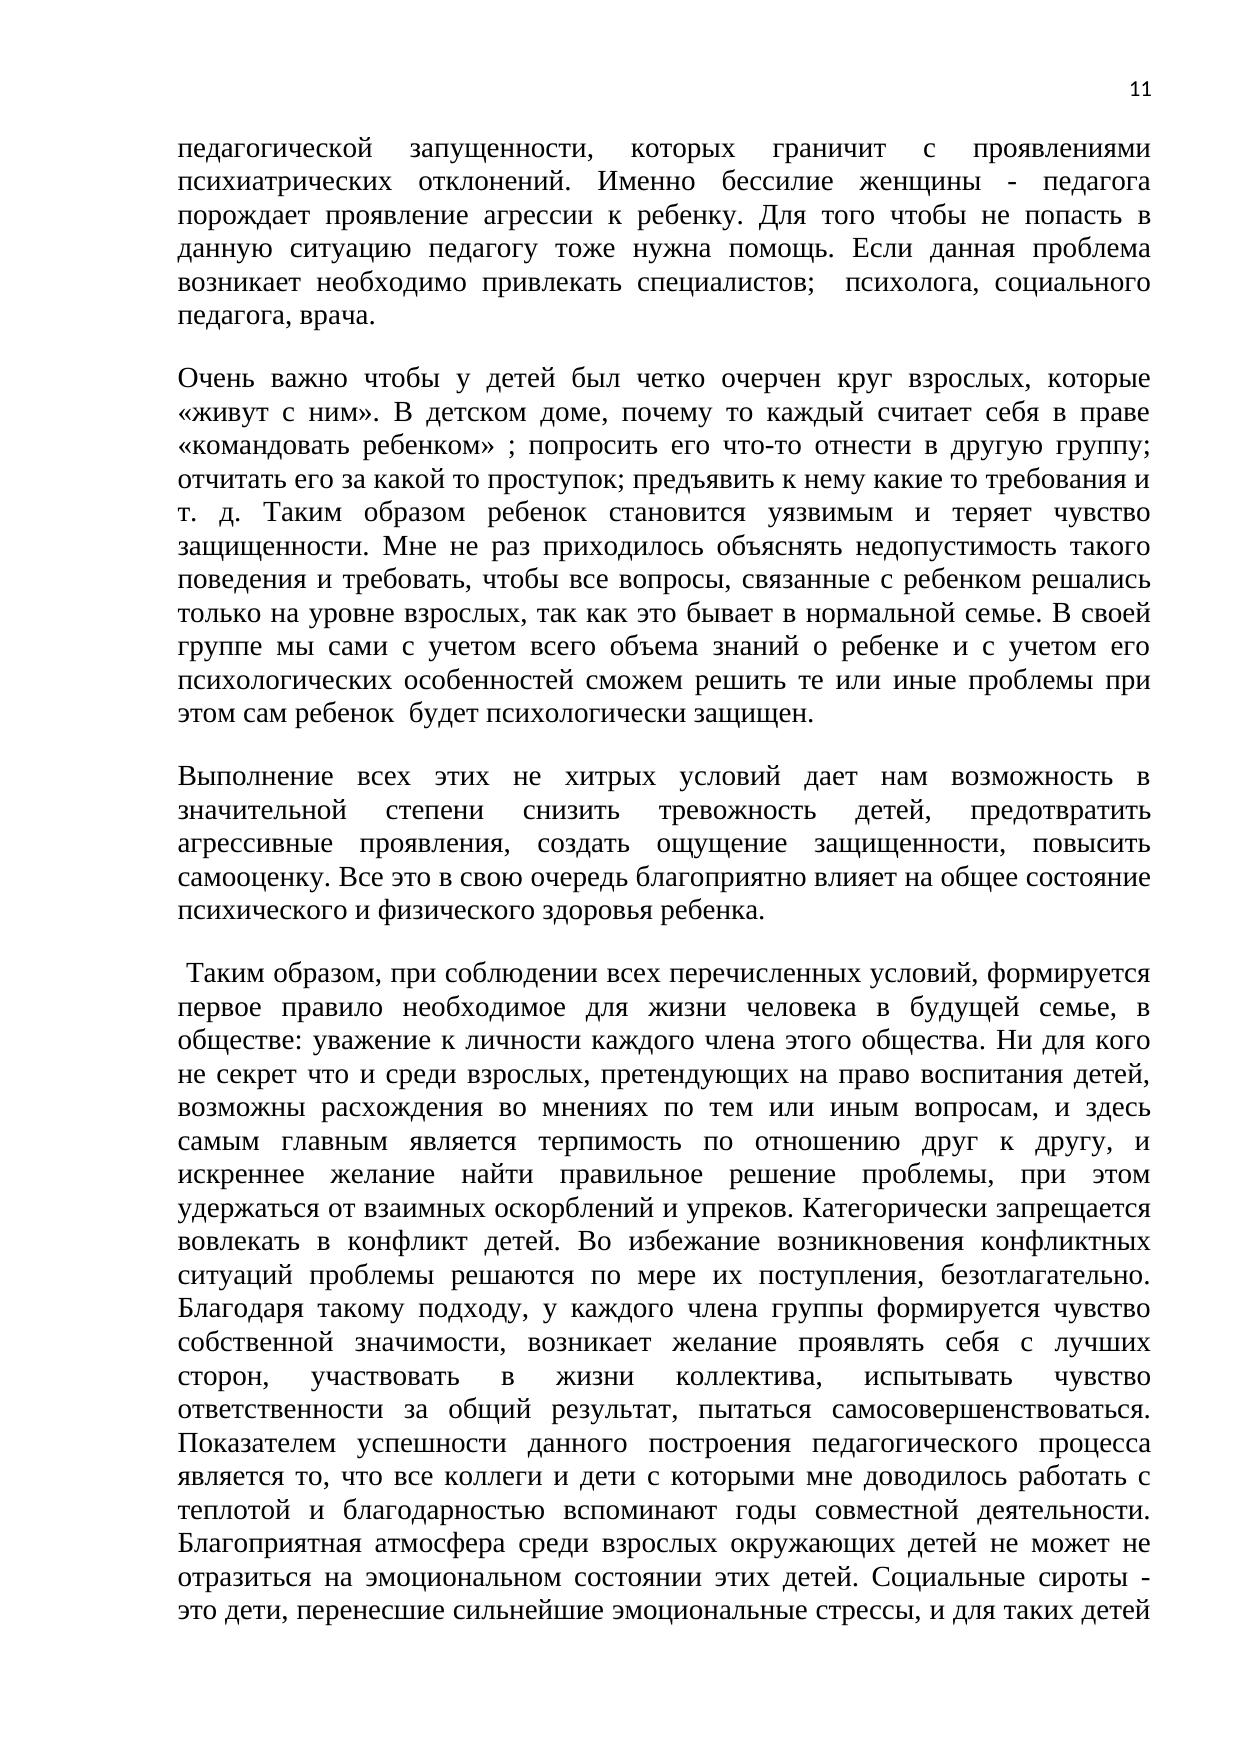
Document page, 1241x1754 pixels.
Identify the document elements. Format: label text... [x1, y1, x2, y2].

text Выполнение всех этих не хитрых условий дает нам возможность в значительной степени снизить тревожность детей, предотвратить агрессивные проявления, создать ощущение защищенности, повысить самооценку. Все это в свою очередь благоприятно влияет на общее состояние психического и физического здоровья ребенка. [177, 758, 1152, 926]
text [177, 130, 1152, 331]
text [177, 955, 1152, 1626]
text Очень важно чтобы у детей был четко очерчен круг взрослых, которые «живут с ним». В детском доме, почему то каждый считает себя в праве «командовать ребенком» ; попросить его что-то отнести в другую группу; отчитать его за какой то проступок; предъявить к нему какие то требования и т. д. Таким образом ребенок становится уязвимым и теряет чувство защищенности. Мне не раз приходилось объяснять недопустимость такого поведения и требовать, чтобы все вопросы, связанные с ребенком решались только на уровне взрослых, так как это бывает в нормальной семье. В своей группе мы сами с учетом всего объема знаний о ребенке и с учетом его психологических особенностей сможем решить те или иные проблемы при этом сам ребенок будет психологически защищен. [177, 360, 1152, 729]
